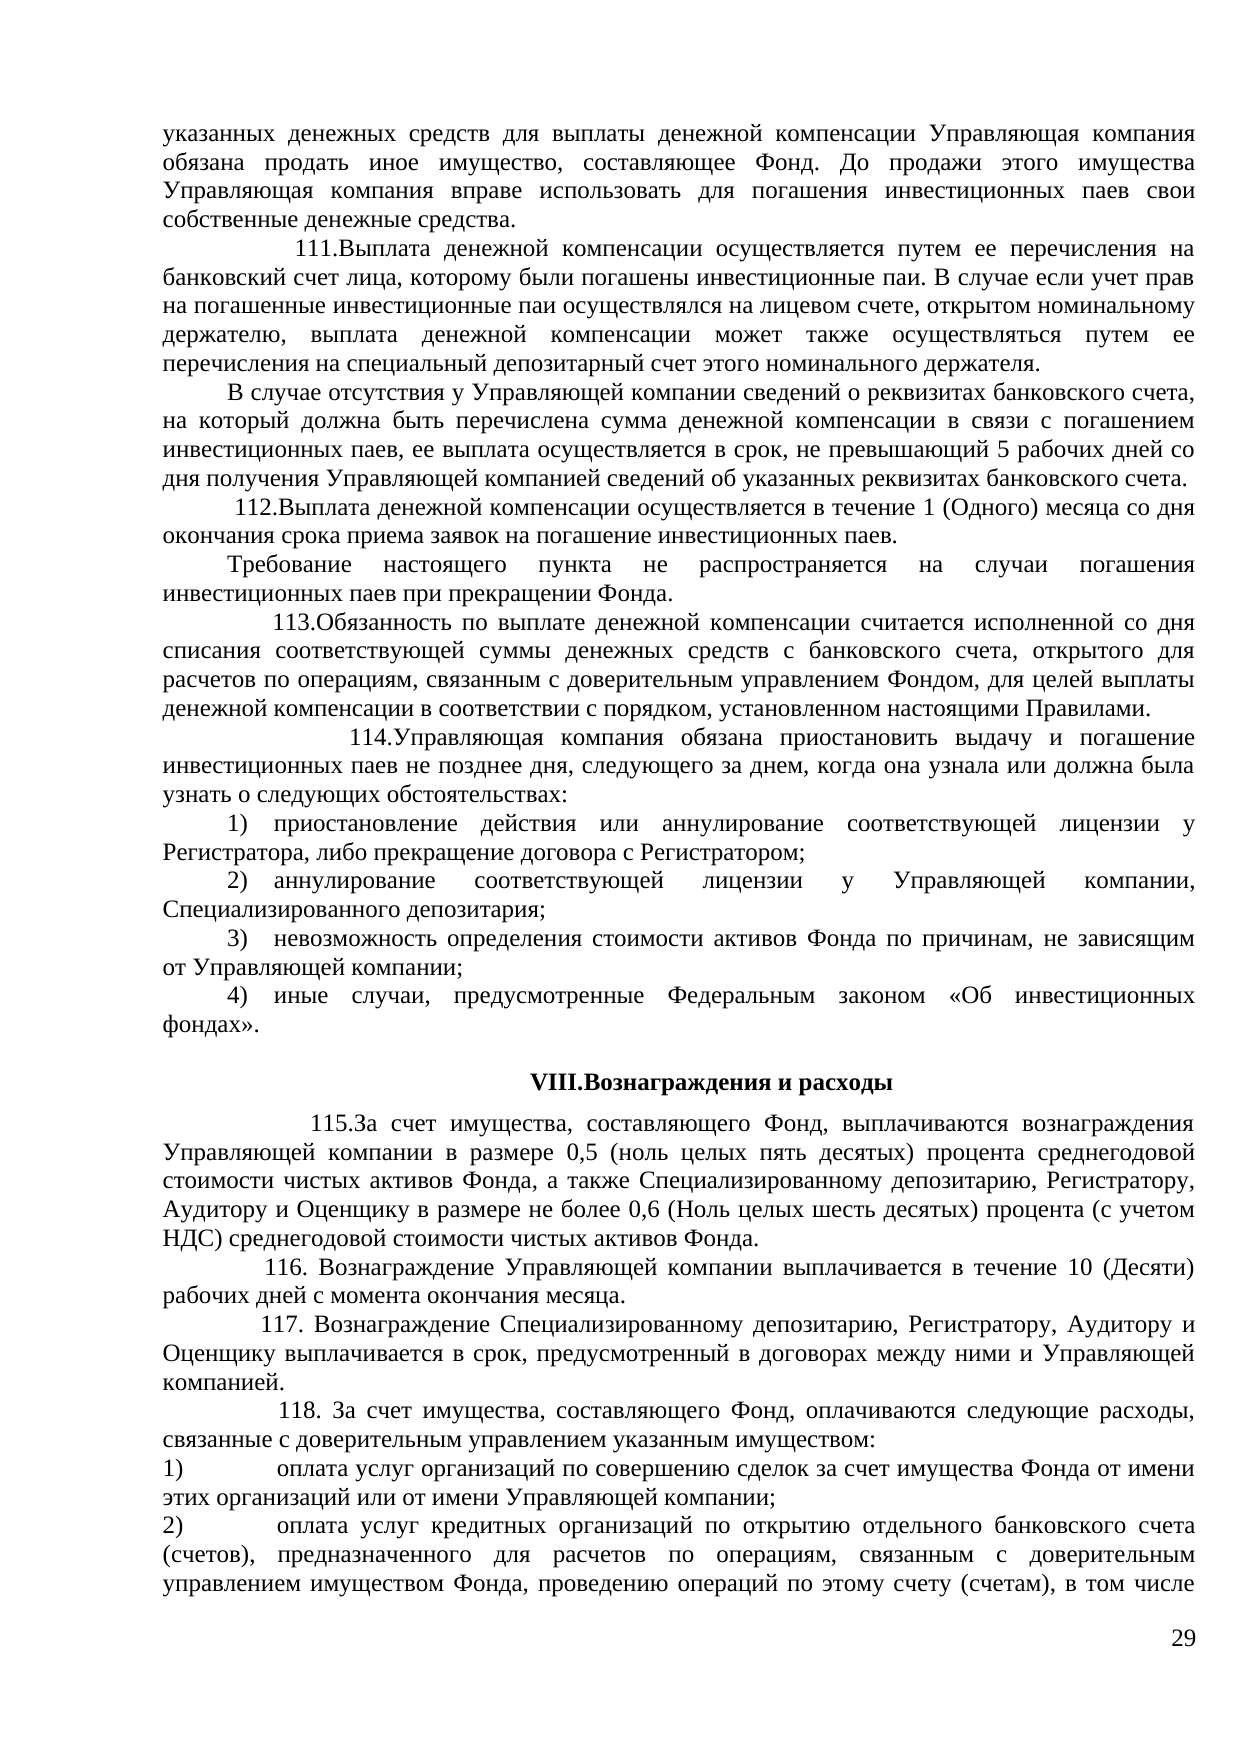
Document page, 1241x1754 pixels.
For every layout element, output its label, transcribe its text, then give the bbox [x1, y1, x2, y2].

list иные случаи, предусмотренные Федеральным законом «Об инвестиционных фондах». [162, 981, 1196, 1038]
text 112.Выплата денежной компенсации осуществляется в течение 1 (Одного) месяца со дня окончания срока приема заявок на погашение инвестиционных паев. [162, 492, 1196, 549]
text 116. Вознаграждение Управляющей компании выплачивается в течение 10 (Десяти) рабочих дней с момента окончания месяца. [162, 1252, 1196, 1309]
text 111.Выплата денежной компенсации осуществляется путем ее перечисления на банковский счет лица, которому были погашены инвестиционные паи. В случае если учет прав на погашенные инвестиционные паи осуществлялся на лицевом счете, открытом номинальному держателю, выплата денежной компенсации может также осуществляться путем ее перечисления на специальный депозитарный счет этого номинального держателя. [162, 233, 1196, 377]
list невозможность определения стоимости активов Фонда по причинам, не зависящим от Управляющей компании; [162, 923, 1196, 981]
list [162, 1511, 1196, 1597]
list оплата услуг организаций по совершению сделок за счет имущества Фонда от имени этих организаций или от имени Управляющей компании; [162, 1453, 1196, 1511]
list Вознаграждения и расходы [162, 1067, 1196, 1096]
text Требование настоящего пункта не распространяется на случаи погашения инвестиционных паев при прекращении Фонда. [162, 549, 1196, 607]
text 117. Вознаграждение Специализированному депозитарию, Регистратору, Аудитору и Оценщику выплачивается в срок, предусмотренный в договорах между ними и Управляющей компанией. [162, 1309, 1196, 1396]
list аннулирование соответствующей лицензии у Управляющей компании, Специализированного депозитария; [162, 866, 1196, 923]
text 113.Обязанность по выплате денежной компенсации считается исполненной со дня списания соответствующей суммы денежных средств с банковского счета, открытого для расчетов по операциям, связанным с доверительным управлением Фондом, для целей выплаты денежной компенсации в соответствии с порядком, установленном настоящими Правилами. [162, 607, 1196, 722]
text 115.За счет имущества, составляющего Фонд, выплачиваются вознаграждения Управляющей компании в размере 0,5 (ноль целых пять десятых) процента среднегодовой стоимости чистых активов Фонда, а также Специализированному депозитарию, Регистратору, Аудитору и Оценщику в размере не более 0,6 (Ноль целых шесть десятых) процента (с учетом НДС) среднегодовой стоимости чистых активов Фонда. [162, 1108, 1196, 1252]
list приостановление действия или аннулирование соответствующей лицензии у Регистратора, либо прекращение договора с Регистратором; [162, 808, 1196, 866]
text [162, 118, 1196, 233]
text В случае отсутствия у Управляющей компании сведений о реквизитах банковского счета, на который должна быть перечислена сумма денежной компенсации в связи с погашением инвестиционных паев, ее выплата осуществляется в срок, не превышающий 5 рабочих дней со дня получения Управляющей компанией сведений об указанных реквизитах банковского счета. [162, 377, 1196, 492]
text 114.Управляющая компания обязана приостановить выдачу и погашение инвестиционных паев не позднее дня, следующего за днем, когда она узнала или должна была узнать о следующих обстоятельствах: [162, 722, 1196, 808]
text 118. За счет имущества, составляющего Фонд, оплачиваются следующие расходы, связанные с доверительным управлением указанным имуществом: [162, 1396, 1196, 1453]
